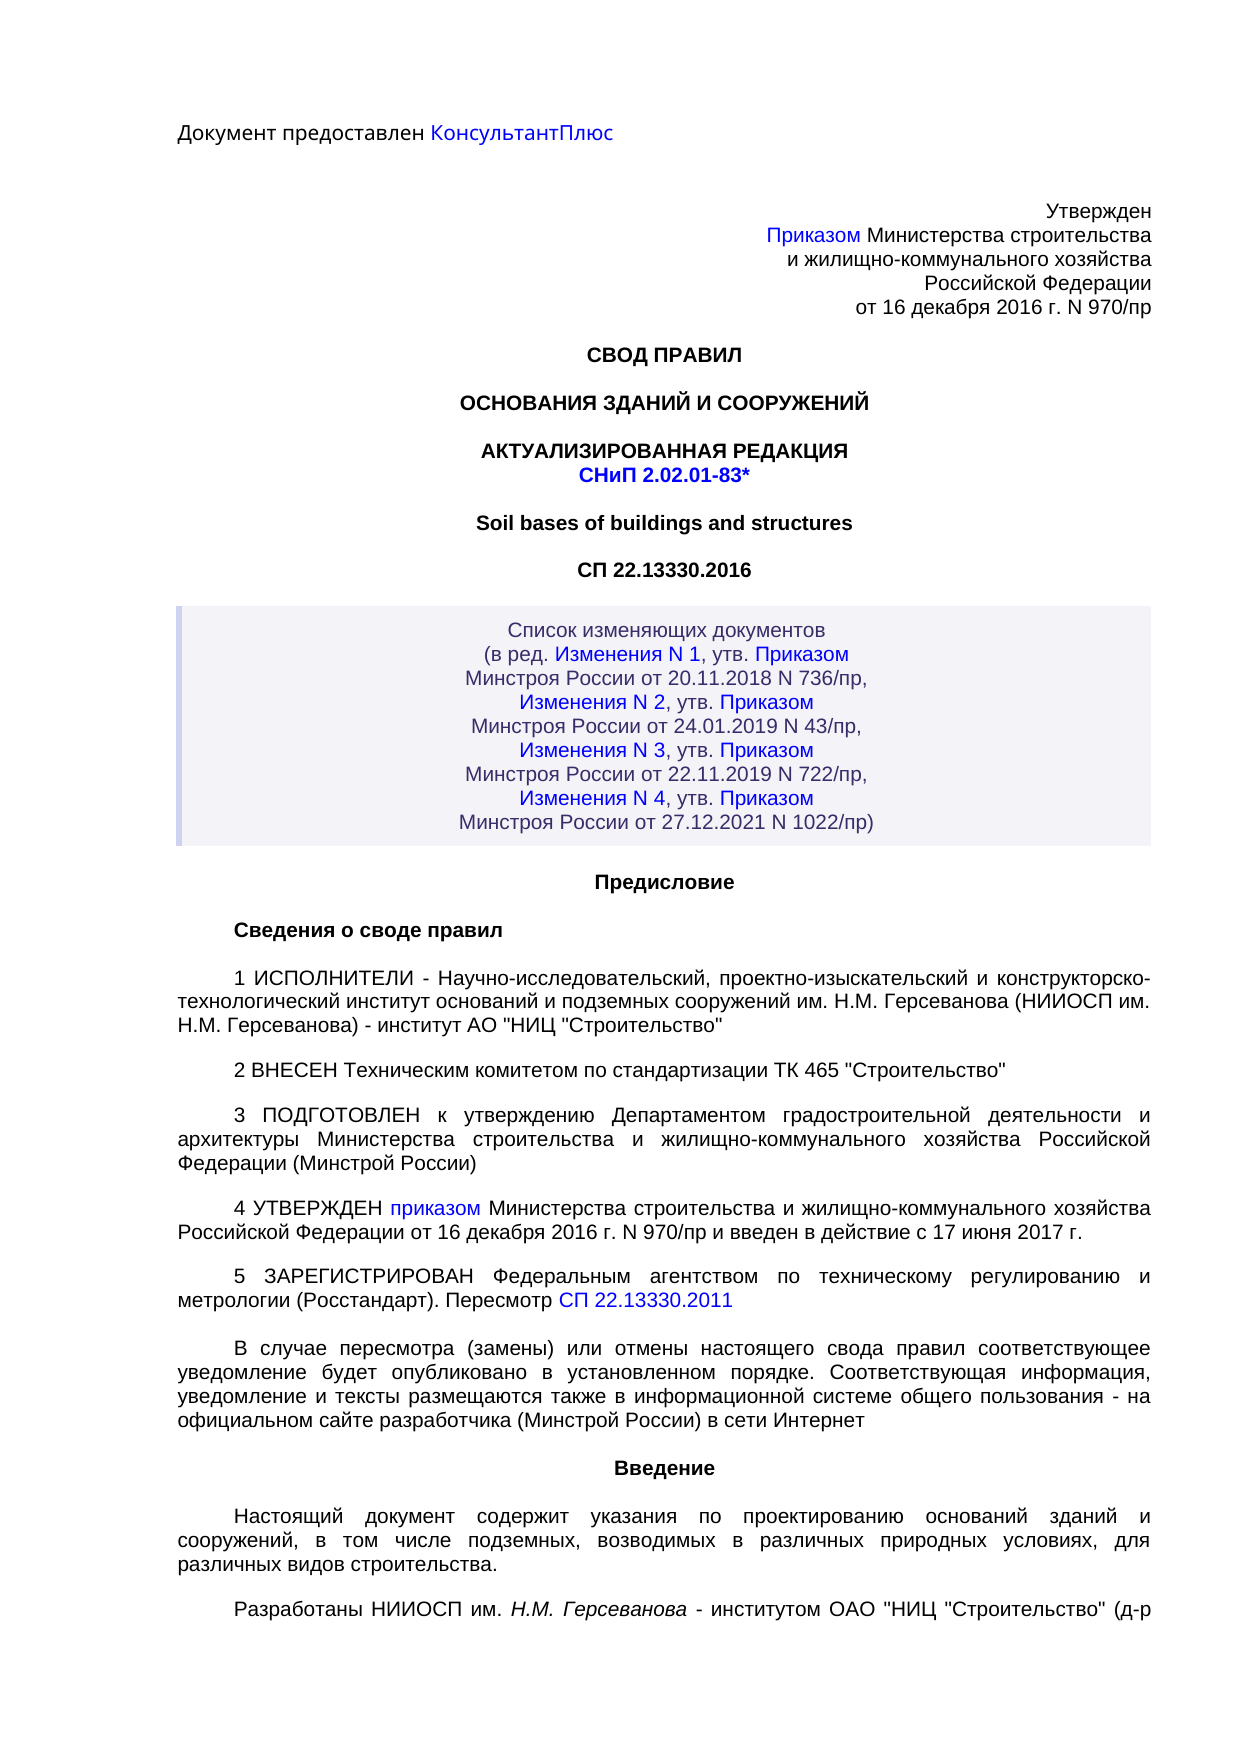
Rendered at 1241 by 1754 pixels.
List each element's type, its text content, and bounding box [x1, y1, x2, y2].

text Утвержден [177, 199, 1152, 223]
title Предисловие [177, 869, 1152, 893]
text Российской Федерации [177, 271, 1152, 295]
text 3 ПОДГОТОВЛЕН к утверждению Департаментом градостроительной деятельности и архитектуры Министерства строительства и жилищно-коммунального хозяйства Российской Федерации (Минстрой России) [177, 1103, 1152, 1175]
text В случае пересмотра (замены) или отмены настоящего свода правил соответствующее уведомление будет опубликовано в установленном порядке. Соответствующая информация, уведомление и тексты размещаются также в информационной системе общего пользования - на официальном сайте разработчика (Минстрой России) в сети Интернет [177, 1336, 1152, 1432]
title АКТУАЛИЗИРОВАННАЯ РЕДАКЦИЯ [177, 438, 1152, 462]
text 1 ИСПОЛНИТЕЛИ - Научно-исследовательский, проектно-изыскательский и конструкторско-технологический институт оснований и подземных сооружений им. Н.М. Герсеванова (НИИОСП им. Н.М. Герсеванова) - институт АО "НИЦ "Строительство" [177, 965, 1152, 1037]
text 5 ЗАРЕГИСТРИРОВАН Федеральным агентством по техническому регулированию и метрологии (Росстандарт). Пересмотр СП 22.13330.2011 [177, 1264, 1152, 1312]
title ОСНОВАНИЯ ЗДАНИЙ И СООРУЖЕНИЙ [177, 391, 1152, 414]
text Настоящий документ содержит указания по проектированию оснований зданий и сооружений, в том числе подземных, возводимых в различных природных условиях, для различных видов строительства. [177, 1504, 1152, 1576]
title СВОД ПРАВИЛ [177, 343, 1152, 367]
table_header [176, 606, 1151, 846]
text от 16 декабря 2016 г. N 970/пр [177, 295, 1152, 319]
title Soil bases of buildings and structures [177, 510, 1152, 534]
text и жилищно-коммунального хозяйства [177, 247, 1152, 271]
text Сведения о своде правил [177, 917, 1152, 941]
title СП 22.13330.2016 [177, 558, 1152, 582]
title Документ предоставлен КонсультантПлюс [177, 118, 1152, 175]
title Введение [177, 1456, 1152, 1480]
text 2 ВНЕСЕН Техническим комитетом по стандартизации ТК 465 "Строительство" [177, 1058, 1152, 1082]
title СНиП 2.02.01-83* [177, 462, 1152, 486]
text Приказом Министерства строительства [177, 223, 1152, 247]
text 4 УТВЕРЖДЕН приказом Министерства строительства и жилищно-коммунального хозяйства Российской Федерации от 16 декабря 2016 г. N 970/пр и введен в действие с 17 июня 2017 г. [177, 1196, 1152, 1243]
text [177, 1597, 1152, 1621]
